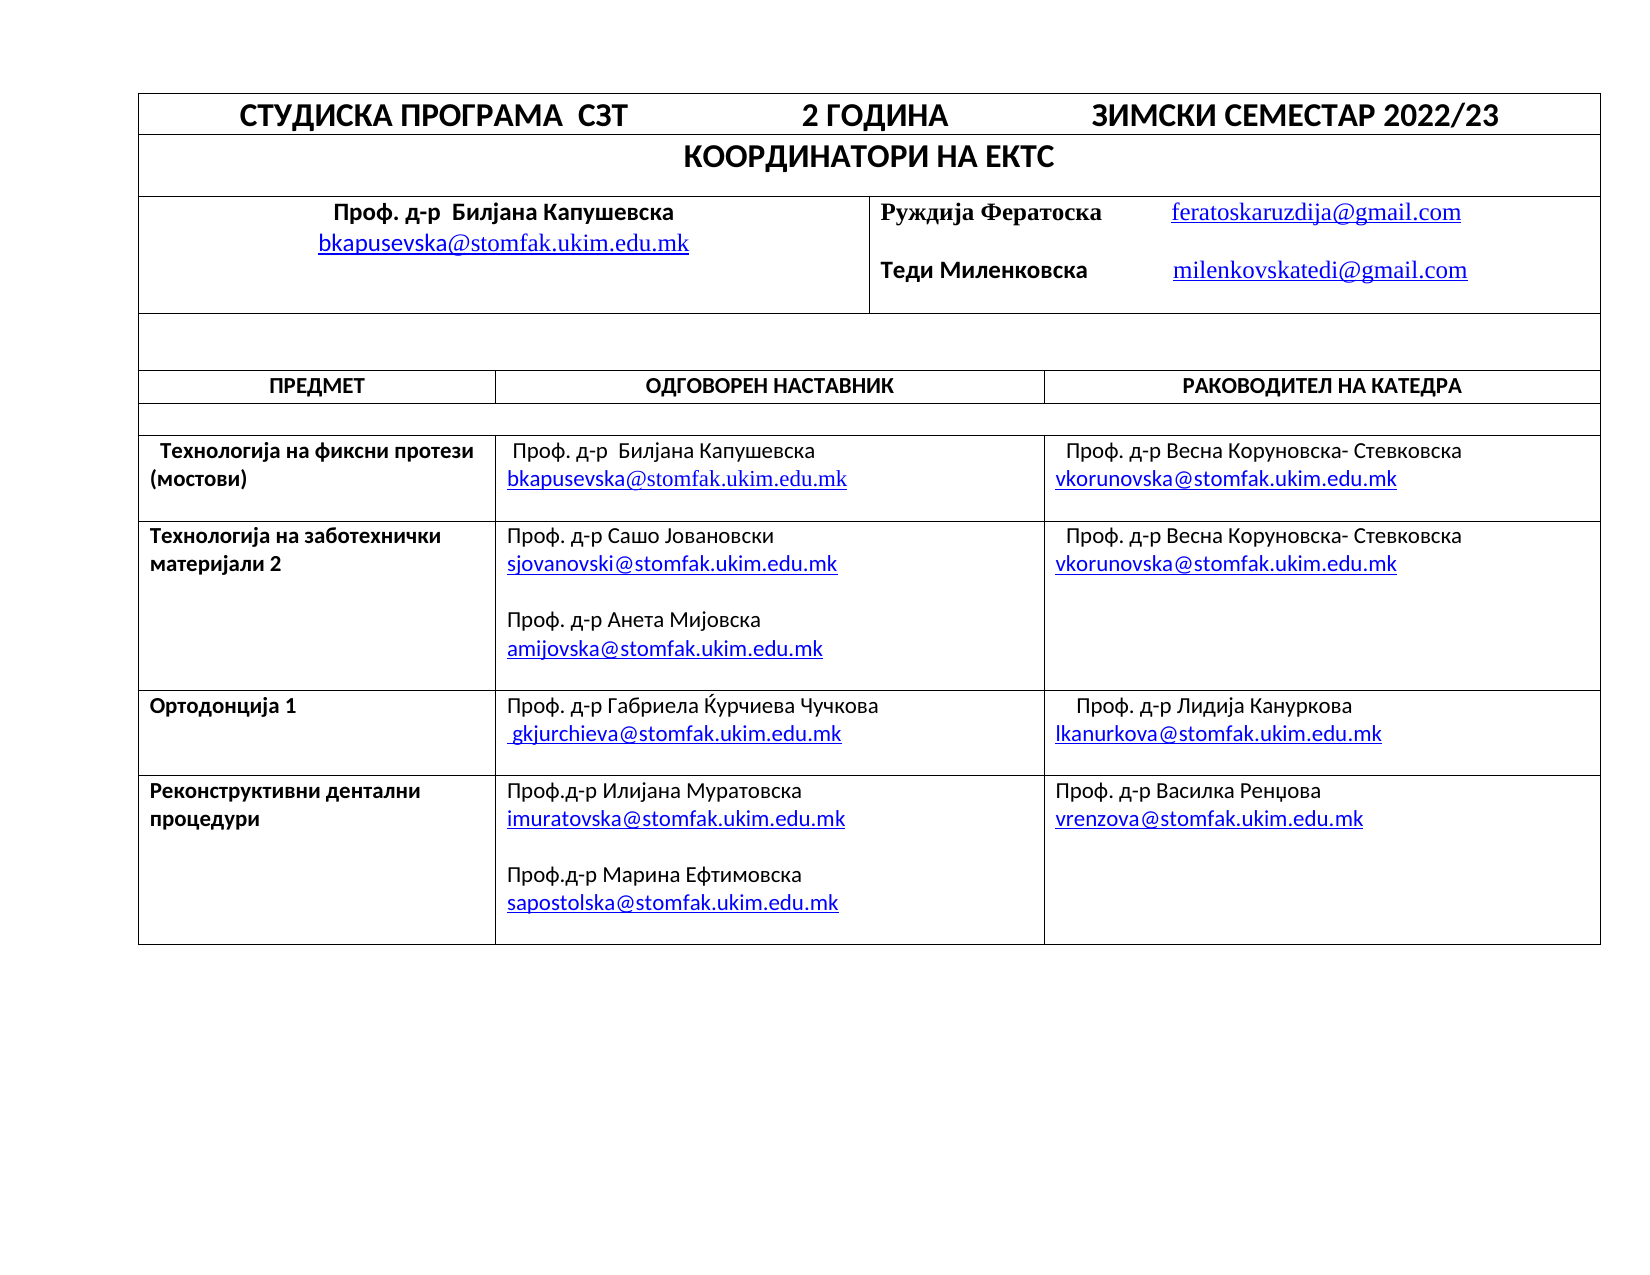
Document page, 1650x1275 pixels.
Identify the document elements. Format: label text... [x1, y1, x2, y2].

table_cell Проф. д-р Билјана Капушевска bkapusevska@stomfak.ukim.edu.mk [496, 436, 1044, 521]
table_cell Проф. д-р Весна Коруновска- Стевковска vkorunovska@stomfak.ukim.edu.mk [1045, 436, 1600, 521]
table_cell Проф. д-р Габриела Ќурчиева Чучкова gkjurchieva@stomfak.ukim.edu.mk [496, 691, 1044, 775]
table_cell КООРДИНАТОРИ НА ЕКТС [139, 135, 1600, 196]
table_cell Проф. д-р Василка Ренџова vrenzova@stomfak.ukim.edu.mk [1045, 776, 1600, 944]
table_cell Проф. д-р Сашо Јовановски sjovanovski@stomfak.ukim.edu.mk Проф. д-р Анета Мијовска amijovska@stomfak.ukim.edu.mk [496, 522, 1044, 690]
table_cell Руждија Фератоска feratoskaruzdija@gmail.com Теди Миленковска milenkovskatedi@gmail.com [870, 197, 1600, 313]
table_cell Проф. д-р Весна Коруновска- Стевковска vkorunovska@stomfak.ukim.edu.mk [1045, 522, 1600, 690]
table_cell Проф. д-р Билјана Капушевска bkapusevska@stomfak.ukim.edu.mk [139, 197, 869, 313]
table_cell Проф.д-р Илијана Муратовска imuratovska@stomfak.ukim.edu.mk Проф.д-р Марина Ефтимовска sapostolska@stomfak.ukim.edu.mk [496, 776, 1044, 944]
table_cell ОДГОВОРЕН НАСТАВНИК [496, 371, 1044, 403]
table_cell ПРЕДМЕТ [139, 371, 495, 403]
table_cell Технологија на заботехнички материјали 2 [139, 522, 495, 690]
table_cell Ортодонција 1 [139, 691, 495, 775]
table_cell Технологија на фиксни протези (мостови) [139, 436, 495, 521]
table_header СТУДИСКА ПРОГРАМА СЗТ 2 ГОДИНА ЗИМСКИ СЕМЕСТАР 2022/23 [139, 94, 1600, 134]
table_cell Реконструктивни дентални процедури [139, 776, 495, 944]
table_cell Проф. д-р Лидија Кануркова lkanurkova@stomfak.ukim.edu.mk [1045, 691, 1600, 775]
table_cell [139, 314, 1600, 370]
table_cell [139, 404, 1600, 435]
table_cell РАКОВОДИТЕЛ НА КАТЕДРА [1045, 371, 1600, 403]
